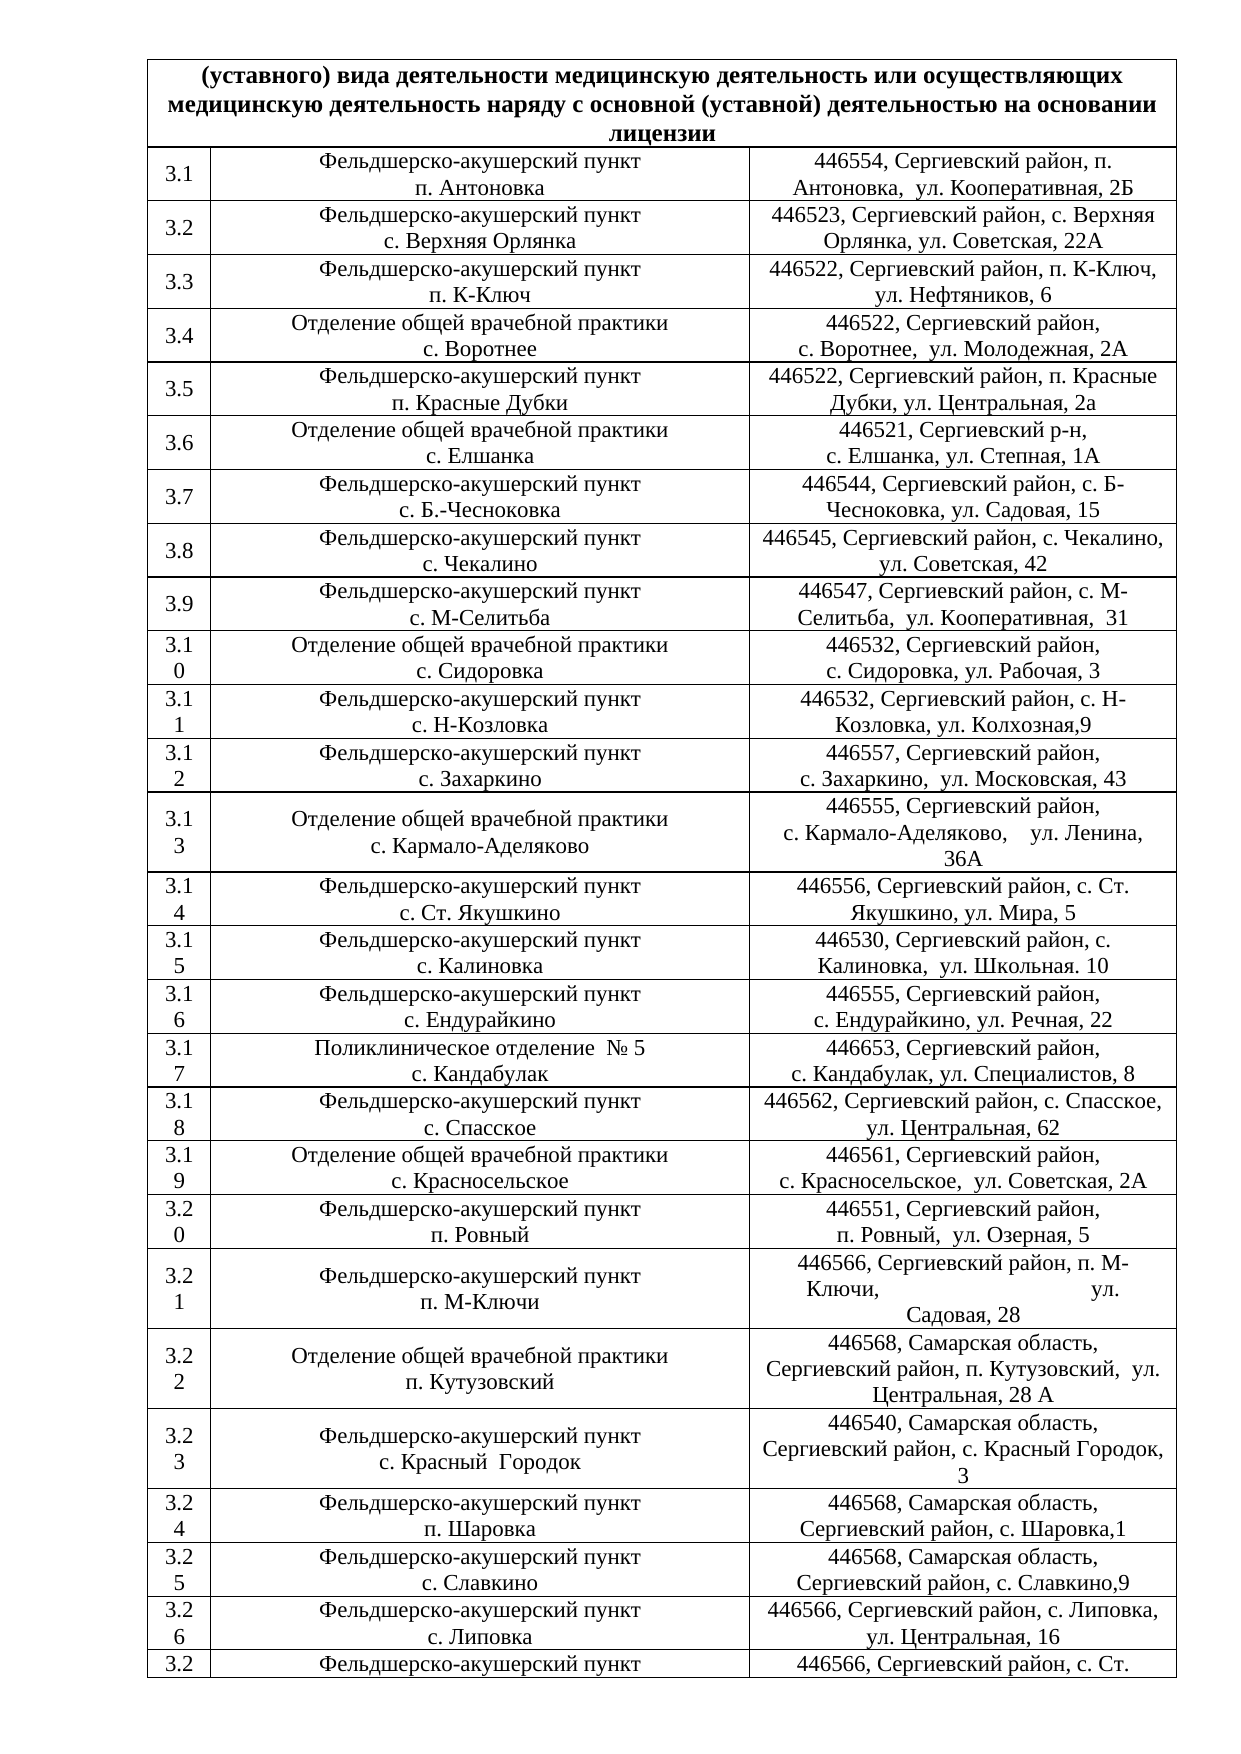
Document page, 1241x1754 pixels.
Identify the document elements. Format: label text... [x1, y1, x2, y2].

table_cell 446555, Сергиевский район, с. Кармало-Аделяково, ул. Ленина, 36А [750, 793, 1176, 871]
table_cell Фельдшерско-акушерский пункт с. Верхняя Орлянка [211, 201, 749, 254]
table_cell Фельдшерско-акушерский пункт п. Шаровка [211, 1489, 749, 1542]
table_cell 446523, Сергиевский район, с. Верхняя Орлянка, ул. Советская, 22А [750, 201, 1176, 254]
table_cell Фельдшерско-акушерский пункт с. Калиновка [211, 926, 749, 979]
table_cell 3.9 [148, 578, 210, 630]
table_cell Фельдшерско-акушерский пункт с. Липовка [211, 1597, 749, 1649]
table_cell 3.5 [148, 363, 210, 415]
table_cell 3.17 [148, 1034, 210, 1086]
table_cell Фельдшерско-акушерский пункт с. Красный Городок [211, 1409, 749, 1488]
table_cell 446568, Самарская область, Сергиевский район, с. Шаровка,1 [750, 1489, 1176, 1542]
table_cell 446561, Сергиевский район, с. Красносельское, ул. Советская, 2А [750, 1141, 1176, 1194]
table_cell Отделение общей врачебной практики п. Кутузовский [211, 1329, 749, 1408]
table_cell 3.21 [148, 1249, 210, 1328]
table_cell 446522, Сергиевский район, п. Красные Дубки, ул. Центральная, 2а [750, 363, 1176, 415]
table_cell 446544, Сергиевский район, с. Б-Чесноковка, ул. Садовая, 15 [750, 470, 1176, 523]
table_cell Отделение общей врачебной практики с. Красносельское [211, 1141, 749, 1194]
table_cell 446551, Сергиевский район, п. Ровный, ул. Озерная, 5 [750, 1195, 1176, 1248]
table_cell 3.3 [148, 255, 210, 308]
table_cell 3.27 [148, 1650, 210, 1677]
table_cell Фельдшерско-акушерский пункт с. Славкино [211, 1543, 749, 1596]
table_cell Фельдшерско-акушерский пункт с. Б.-Чесноковка [211, 470, 749, 523]
table_cell 3.22 [148, 1329, 210, 1408]
table_cell 3.23 [148, 1409, 210, 1488]
table_cell 3.12 [148, 739, 210, 791]
table_cell Отделение общей врачебной практики с. Воротнее [211, 309, 749, 361]
table_cell 3.26 [148, 1597, 210, 1649]
table_cell 446554, Сергиевский район, п. Антоновка, ул. Кооперативная, 2Б [750, 148, 1176, 200]
table_cell 446556, Сергиевский район, с. Ст. Якушкино, ул. Мира, 5 [750, 873, 1176, 925]
table_cell Фельдшерско-акушерский пункт п. К-Ключ [211, 255, 749, 308]
table_cell 3.4 [148, 309, 210, 361]
table_cell 3.19 [148, 1141, 210, 1194]
table_cell 3.6 [148, 416, 210, 469]
table_cell Фельдшерско-акушерский пункт п. М-Ключи [211, 1249, 749, 1328]
table_cell 3.11 [148, 685, 210, 738]
table_cell 446562, Сергиевский район, с. Спасское, ул. Центральная, 62 [750, 1088, 1176, 1140]
table_cell 3.10 [148, 631, 210, 684]
table_cell 3.8 [148, 524, 210, 576]
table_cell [148, 60, 1176, 146]
table_cell 446566, Сергиевский район, п. М-Ключи, ул. Садовая, 28 [750, 1249, 1176, 1328]
table_cell 446540, Самарская область, Сергиевский район, с. Красный Городок, 3 [750, 1409, 1176, 1488]
table_cell Фельдшерско-акушерский пункт п. Антоновка [211, 148, 749, 200]
table_cell 3.2 [148, 201, 210, 254]
table_cell 446522, Сергиевский район, с. Воротнее, ул. Молодежная, 2А [750, 309, 1176, 361]
table_cell 3.13 [148, 793, 210, 871]
table_cell Фельдшерско-акушерский пункт п. Ровный [211, 1195, 749, 1248]
table_cell 3.18 [148, 1088, 210, 1140]
table_cell Фельдшерско-акушерский пункт п. Красные Дубки [211, 363, 749, 415]
table_cell 3.20 [148, 1195, 210, 1248]
table_cell Фельдшерско-акушерский пункт с. М-Селитьба [211, 578, 749, 630]
table_cell 3.7 [148, 470, 210, 523]
table_cell 446557, Сергиевский район, с. Захаркино, ул. Московская, 43 [750, 739, 1176, 791]
table_cell 3.14 [148, 873, 210, 925]
table_cell Фельдшерско-акушерский пункт с. Ендурайкино [211, 980, 749, 1033]
table_cell 446568, Самарская область, Сергиевский район, п. Кутузовский, ул. Центральная, 28 А [750, 1329, 1176, 1408]
table_cell 3.15 [148, 926, 210, 979]
table_cell 446568, Самарская область, Сергиевский район, с. Славкино,9 [750, 1543, 1176, 1596]
table_cell 446522, Сергиевский район, п. К-Ключ, ул. Нефтяников, 6 [750, 255, 1176, 308]
table_cell 3.1 [148, 148, 210, 200]
table_cell 446653, Сергиевский район, с. Кандабулак, ул. Специалистов, 8 [750, 1034, 1176, 1086]
table_cell 446545, Сергиевский район, с. Чекалино, ул. Советская, 42 [750, 524, 1176, 576]
table_cell 446566, Сергиевский район, с. Липовка, ул. Центральная, 16 [750, 1597, 1176, 1649]
table_cell 446532, Сергиевский район, с. Н-Козловка, ул. Колхозная,9 [750, 685, 1176, 738]
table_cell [750, 1650, 1176, 1677]
table_cell Фельдшерско-акушерский пункт с. Спасское [211, 1088, 749, 1140]
table_cell 446530, Сергиевский район, с. Калиновка, ул. Школьная. 10 [750, 926, 1176, 979]
table_cell 446532, Сергиевский район, с. Сидоровка, ул. Рабочая, 3 [750, 631, 1176, 684]
table_cell 3.24 [148, 1489, 210, 1542]
table_cell 446555, Сергиевский район, с. Ендурайкино, ул. Речная, 22 [750, 980, 1176, 1033]
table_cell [211, 1650, 749, 1677]
table_cell 446547, Сергиевский район, с. М-Селитьба, ул. Кооперативная, 31 [750, 578, 1176, 630]
table_cell Отделение общей врачебной практики с. Елшанка [211, 416, 749, 469]
table_cell Фельдшерско-акушерский пункт с. Н-Козловка [211, 685, 749, 738]
table_cell Поликлиническое отделение № 5 с. Кандабулак [211, 1034, 749, 1086]
table_cell Отделение общей врачебной практики с. Сидоровка [211, 631, 749, 684]
table_cell Отделение общей врачебной практики с. Кармало-Аделяково [211, 793, 749, 871]
table_cell 3.25 [148, 1543, 210, 1596]
table_cell 446521, Сергиевский р-н, с. Елшанка, ул. Степная, 1А [750, 416, 1176, 469]
table_cell 3.16 [148, 980, 210, 1033]
table_cell Фельдшерско-акушерский пункт с. Ст. Якушкино [211, 873, 749, 925]
table_cell Фельдшерско-акушерский пункт с. Захаркино [211, 739, 749, 791]
table_cell Фельдшерско-акушерский пункт с. Чекалино [211, 524, 749, 576]
